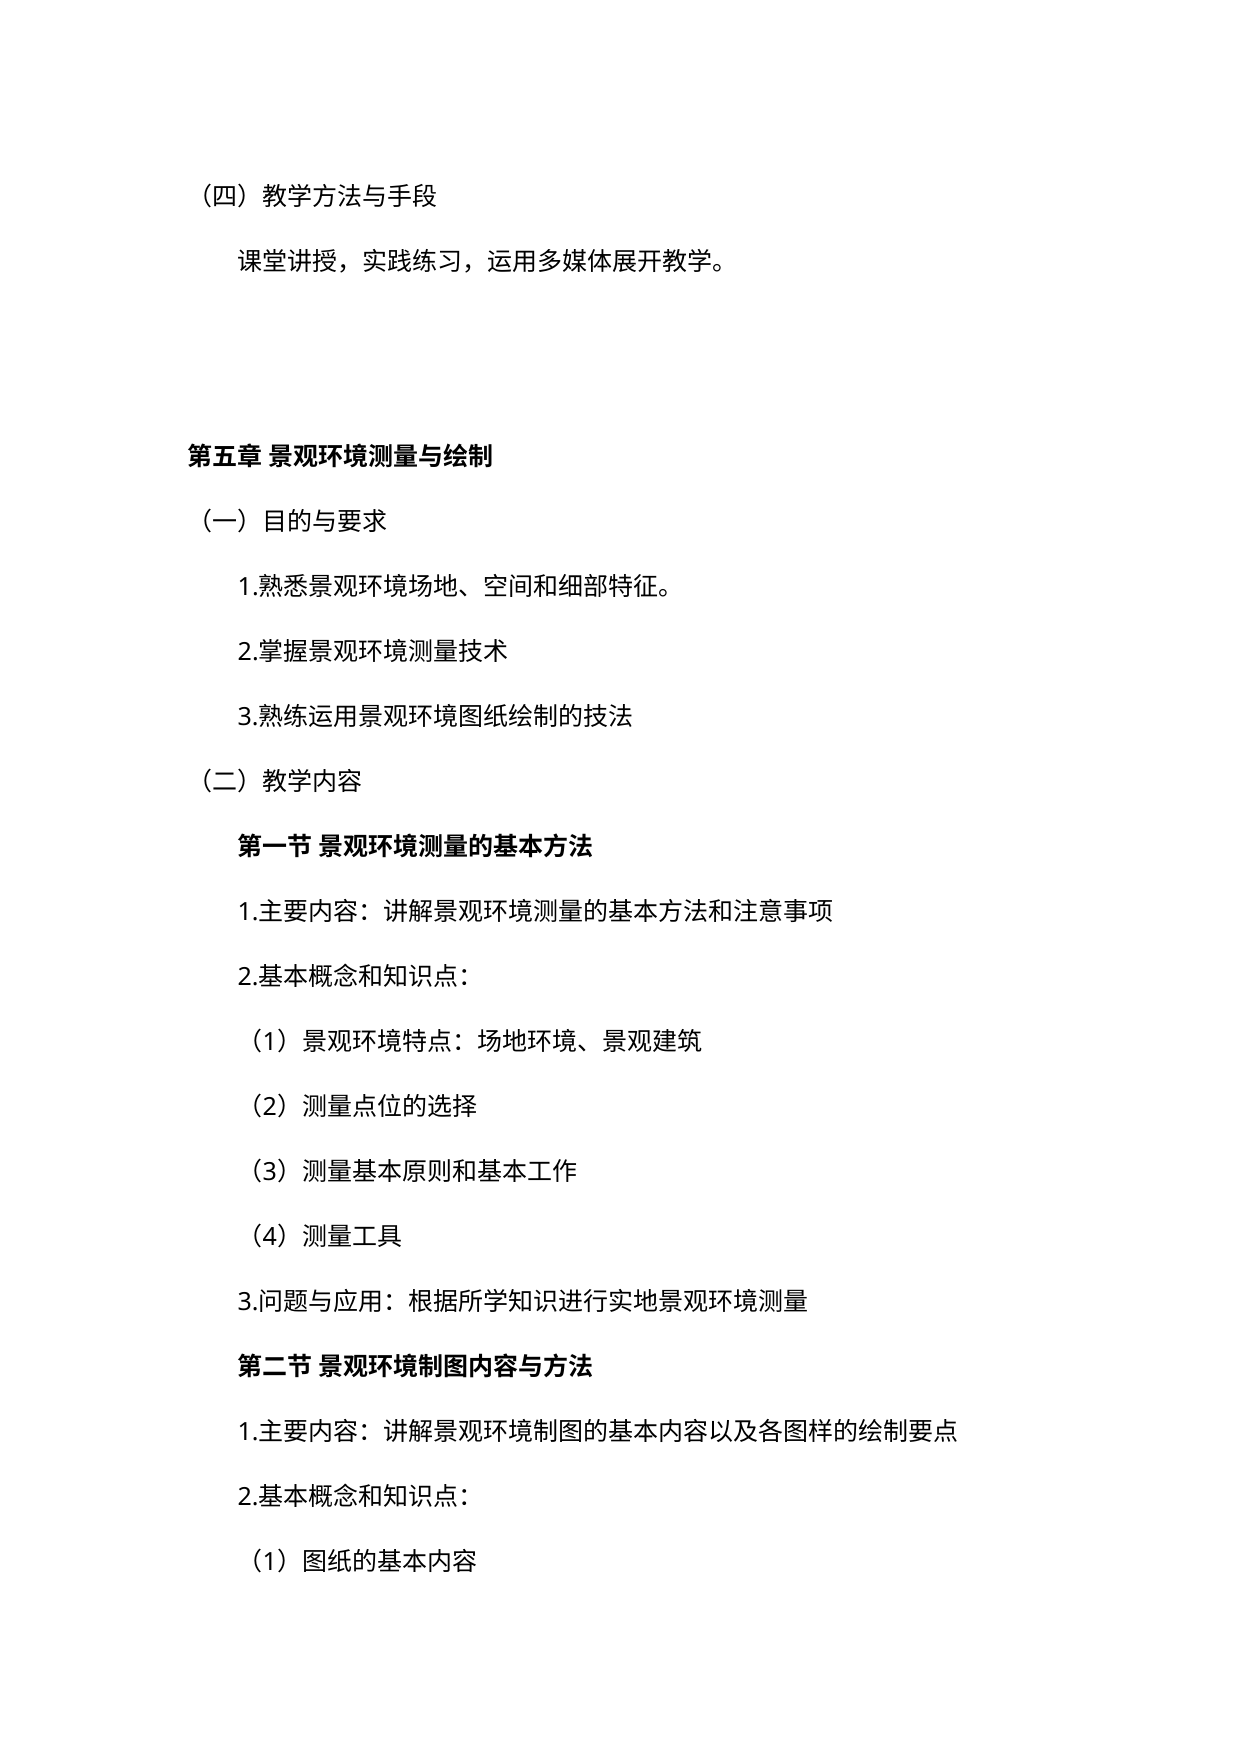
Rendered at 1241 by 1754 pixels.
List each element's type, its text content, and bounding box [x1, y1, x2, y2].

text （四）教学方法与手段 [187, 162, 1053, 227]
text （1）图纸的基本内容 [187, 1527, 1053, 1592]
text （1）景观环境特点：场地环境、景观建筑 [187, 1007, 1053, 1072]
text 第五章 景观环境测量与绘制 [187, 422, 1053, 487]
text 课堂讲授，实践练习，运用多媒体展开教学。 [187, 227, 1053, 292]
text 第一节 景观环境测量的基本方法 [187, 812, 1053, 877]
text 1.主要内容：讲解景观环境制图的基本内容以及各图样的绘制要点 [187, 1397, 1053, 1462]
text 第二节 景观环境制图内容与方法 [187, 1332, 1053, 1397]
text 2.掌握景观环境测量技术 [187, 617, 1053, 682]
text （二）教学内容 [187, 747, 1053, 812]
text 1.熟悉景观环境场地、空间和细部特征。 [187, 552, 1053, 617]
text 1.主要内容：讲解景观环境测量的基本方法和注意事项 [187, 877, 1053, 942]
text （2）测量点位的选择 [187, 1072, 1053, 1137]
text 3.熟练运用景观环境图纸绘制的技法 [187, 682, 1053, 747]
text （3）测量基本原则和基本工作 [187, 1137, 1053, 1202]
text （4）测量工具 [187, 1202, 1053, 1267]
text （一）目的与要求 [187, 487, 1053, 552]
text 2.基本概念和知识点： [187, 942, 1053, 1007]
text 2.基本概念和知识点： [187, 1462, 1053, 1527]
text 3.问题与应用：根据所学知识进行实地景观环境测量 [187, 1267, 1053, 1332]
